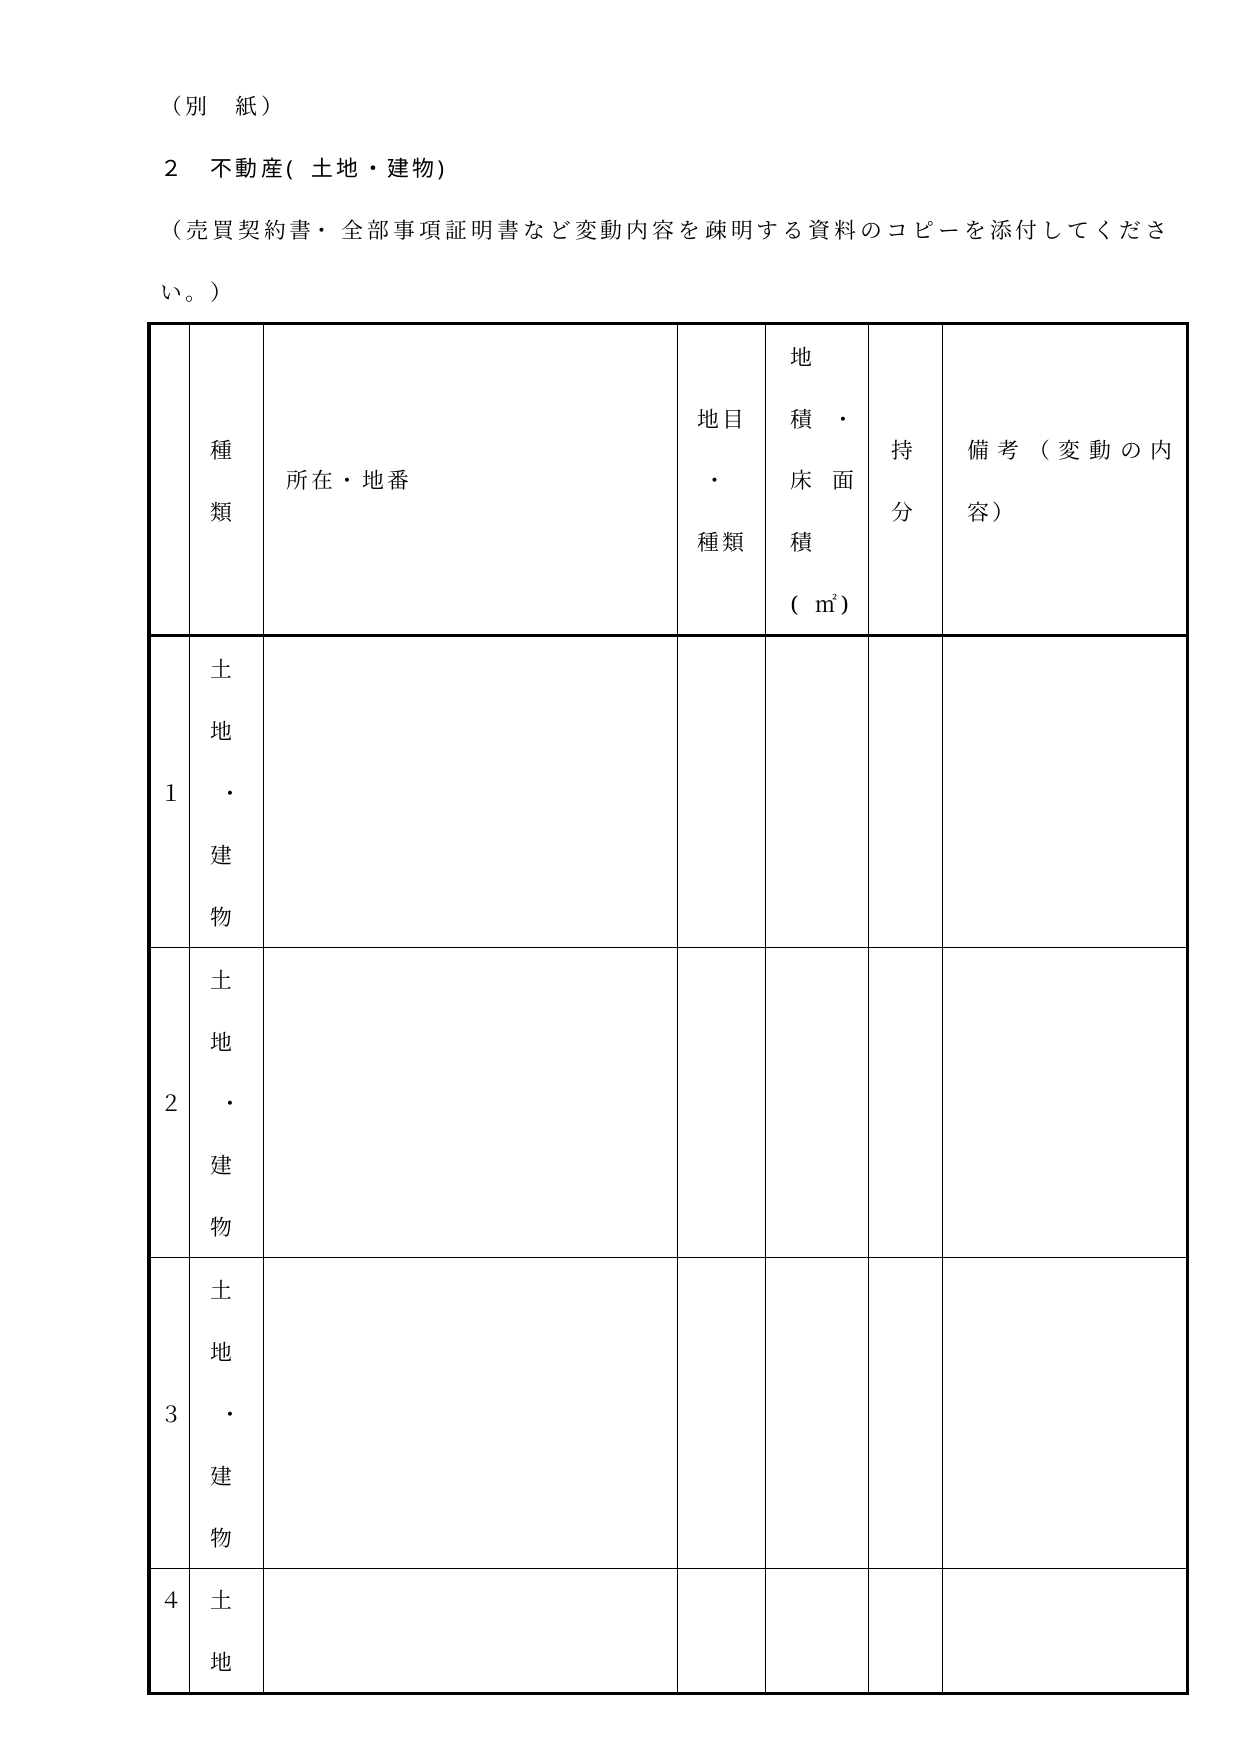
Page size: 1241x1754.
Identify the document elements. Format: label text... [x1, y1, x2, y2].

table_cell 土地 ・ 建物 [190, 1569, 263, 1692]
table_cell 土地 ・ 建物 [190, 948, 263, 1257]
table_cell ２ [151, 948, 189, 1257]
table_header 種類 [190, 325, 263, 634]
table_header [151, 325, 189, 634]
table_cell [869, 637, 942, 947]
table_cell [869, 948, 942, 1257]
table_cell [678, 1258, 765, 1567]
table_header 持分 [869, 325, 942, 634]
table_cell [678, 948, 765, 1257]
table_cell [264, 637, 677, 947]
table_cell ４ [151, 1569, 189, 1692]
table_cell [869, 1258, 942, 1567]
table_cell [264, 1569, 677, 1692]
table_cell [678, 1569, 765, 1692]
table_header 地積・床面積(㎡) [766, 325, 868, 634]
table_cell [766, 1258, 868, 1567]
table_cell [869, 1569, 942, 1692]
table_cell 土地 ・ 建物 [190, 1258, 263, 1567]
table_cell [678, 637, 765, 947]
text （売買契約書･全部事項証明書など変動内容を疎明する資料のコピーを添付してください。） [160, 198, 1171, 322]
table_header 所在・地番 [264, 325, 677, 634]
table_cell [264, 1258, 677, 1567]
text （別 紙） [160, 74, 1168, 136]
text ２ 不動産(土地・建物) [160, 136, 1171, 198]
table_cell [943, 637, 1186, 947]
table_cell [943, 948, 1186, 1257]
table_cell [766, 637, 868, 947]
table_cell [264, 948, 677, 1257]
table_cell ３ [151, 1258, 189, 1567]
table_header 備考（変動の内容） [943, 325, 1186, 634]
table_cell [766, 948, 868, 1257]
table_cell 土地 ・ 建物 [190, 637, 263, 947]
table_cell [943, 1569, 1186, 1692]
table_cell [943, 1258, 1186, 1567]
table_header 地目 ･ 種類 [678, 325, 765, 634]
table_cell １ [151, 637, 189, 947]
table_cell [766, 1569, 868, 1692]
